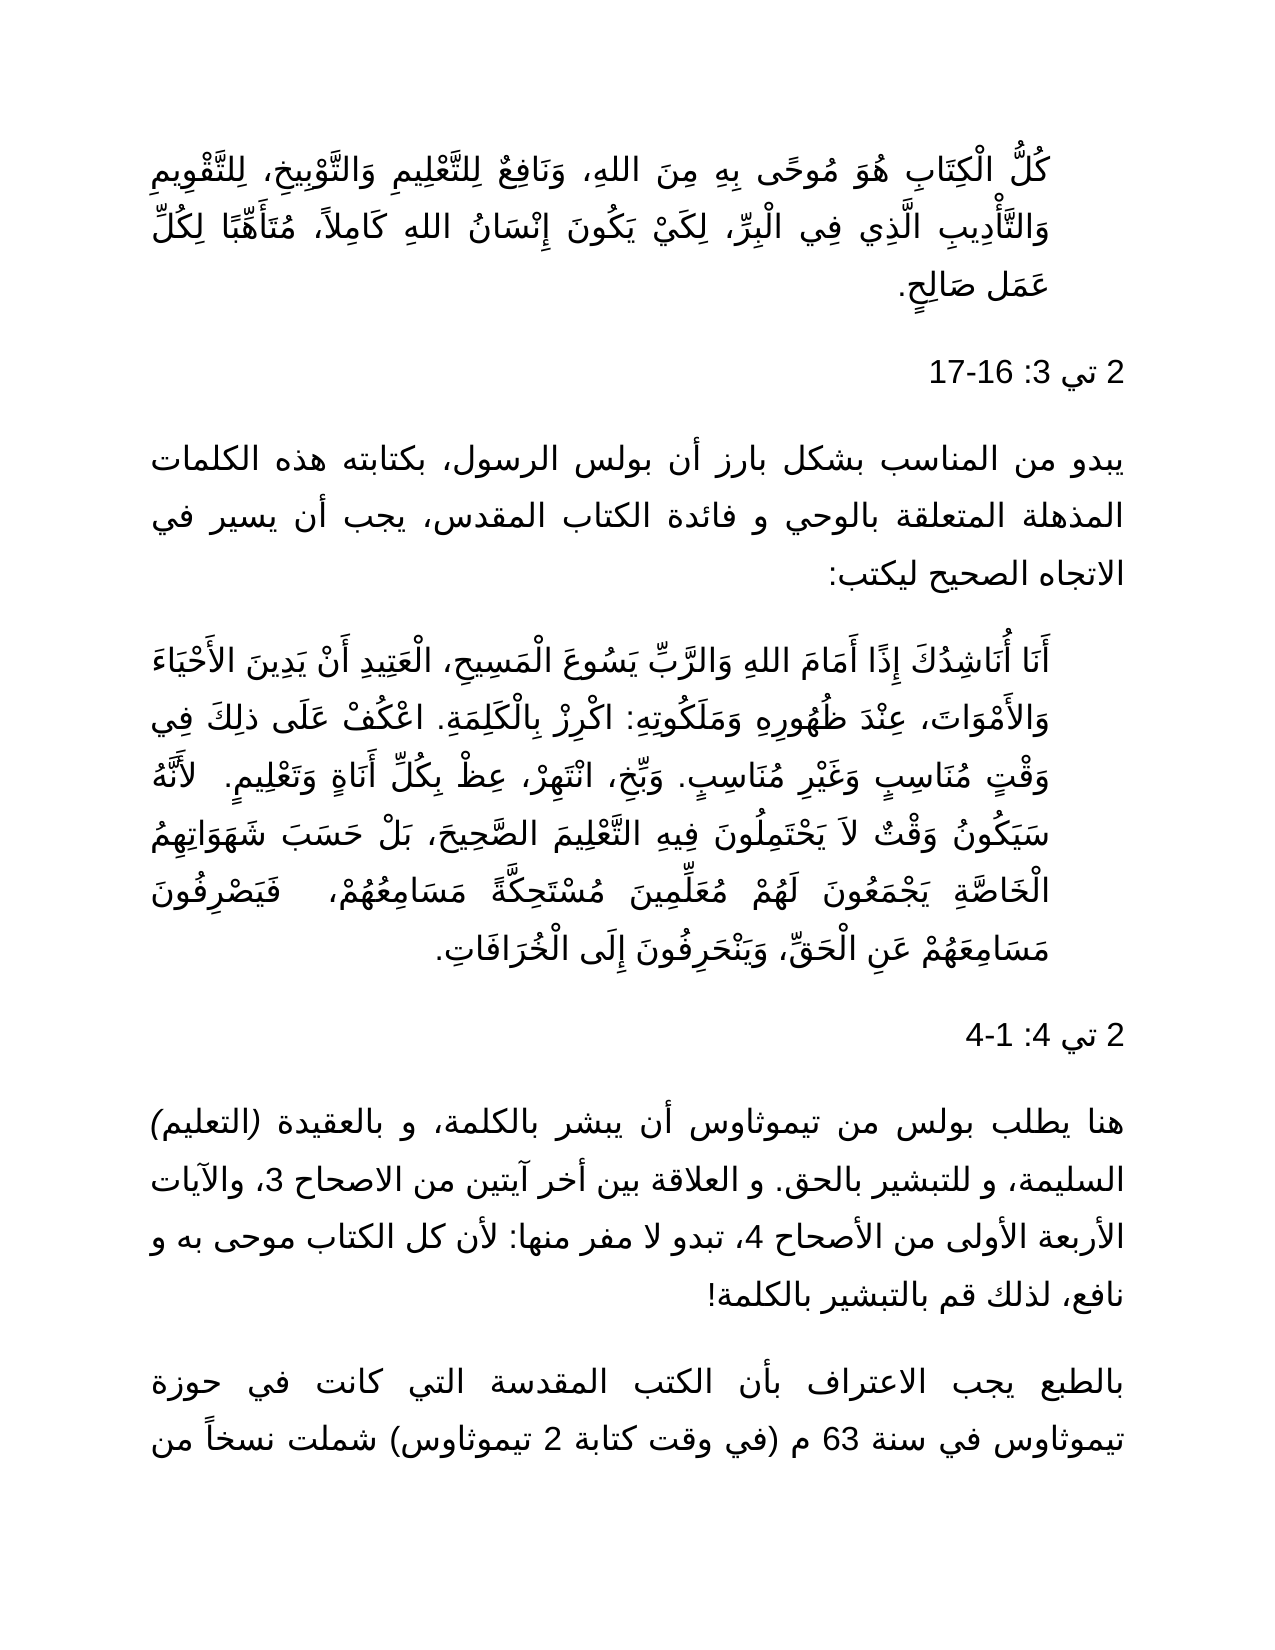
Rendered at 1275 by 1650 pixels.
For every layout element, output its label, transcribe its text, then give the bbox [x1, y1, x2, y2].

text يبدو من المناسب بشكل بارز أن بولس الرسول، بكتابته هذه الكلمات المذهلة المتعلقة بالوحي و فائدة الكتاب المقدس، يجب أن يسير في الاتجاه الصحيح ليكتب: [150, 439, 1125, 592]
text أَنَا أُنَاشِدُكَ إِذًا أَمَامَ اللهِ وَالرَّبِّ يَسُوعَ الْمَسِيحِ، الْعَتِيدِ أَنْ يَدِينَ الأَحْيَاءَ وَالأَمْوَاتَ، عِنْدَ ظُهُورِهِ وَمَلَكُوتِهِ: اكْرِزْ بِالْكَلِمَةِ. اعْكُفْ عَلَى ذلِكَ فِي وَقْتٍ مُنَاسِبٍ وَغَيْرِ مُنَاسِبٍ. وَبِّخِ، انْتَهِرْ، عِظْ بِكُلِّ أَنَاةٍ وَتَعْلِيمٍ. لأَنَّهُ سَيَكُونُ وَقْتٌ لاَ يَحْتَمِلُونَ فِيهِ التَّعْلِيمَ الصَّحِيحَ، بَلْ حَسَبَ شَهَوَاتِهِمُ الْخَاصَّةِ يَجْمَعُونَ لَهُمْ مُعَلِّمِينَ مُسْتَحِكَّةً مَسَامِعُهُمْ، فَيَصْرِفُونَ مَسَامِعَهُمْ عَنِ الْحَقِّ، وَيَنْحَرِفُونَ إِلَى الْخُرَافَاتِ. [150, 641, 1050, 967]
text 2 تي 3: 16-17 [150, 352, 1125, 390]
text 2 تي 4: 1-4 [150, 1016, 1125, 1054]
text هنا يطلب بولس من تيموثاوس أن يبشر بالكلمة، و بالعقيدة (التعليم) السليمة، و للتبشير بالحق. و العلاقة بين أخر آيتين من الاصحاح 3، والآيات الأربعة الأولى من الأصحاح 4، تبدو لا مفر منها: لأن كل الكتاب موحى به و نافع، لذلك قم بالتبشير بالكلمة! [150, 1102, 1125, 1313]
text كُلُّ الْكِتَابِ هُوَ مُوحًى بِهِ مِنَ اللهِ، وَنَافِعٌ لِلتَّعْلِيمِ وَالتَّوْبِيخِ، لِلتَّقْوِيمِ وَالتَّأْدِيبِ الَّذِي فِي الْبِرِّ، لِكَيْ يَكُونَ إِنْسَانُ اللهِ كَامِلاً، مُتَأَهِّبًا لِكُلِّ عَمَل صَالِحٍ. [150, 150, 1050, 304]
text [150, 1362, 1125, 1458]
